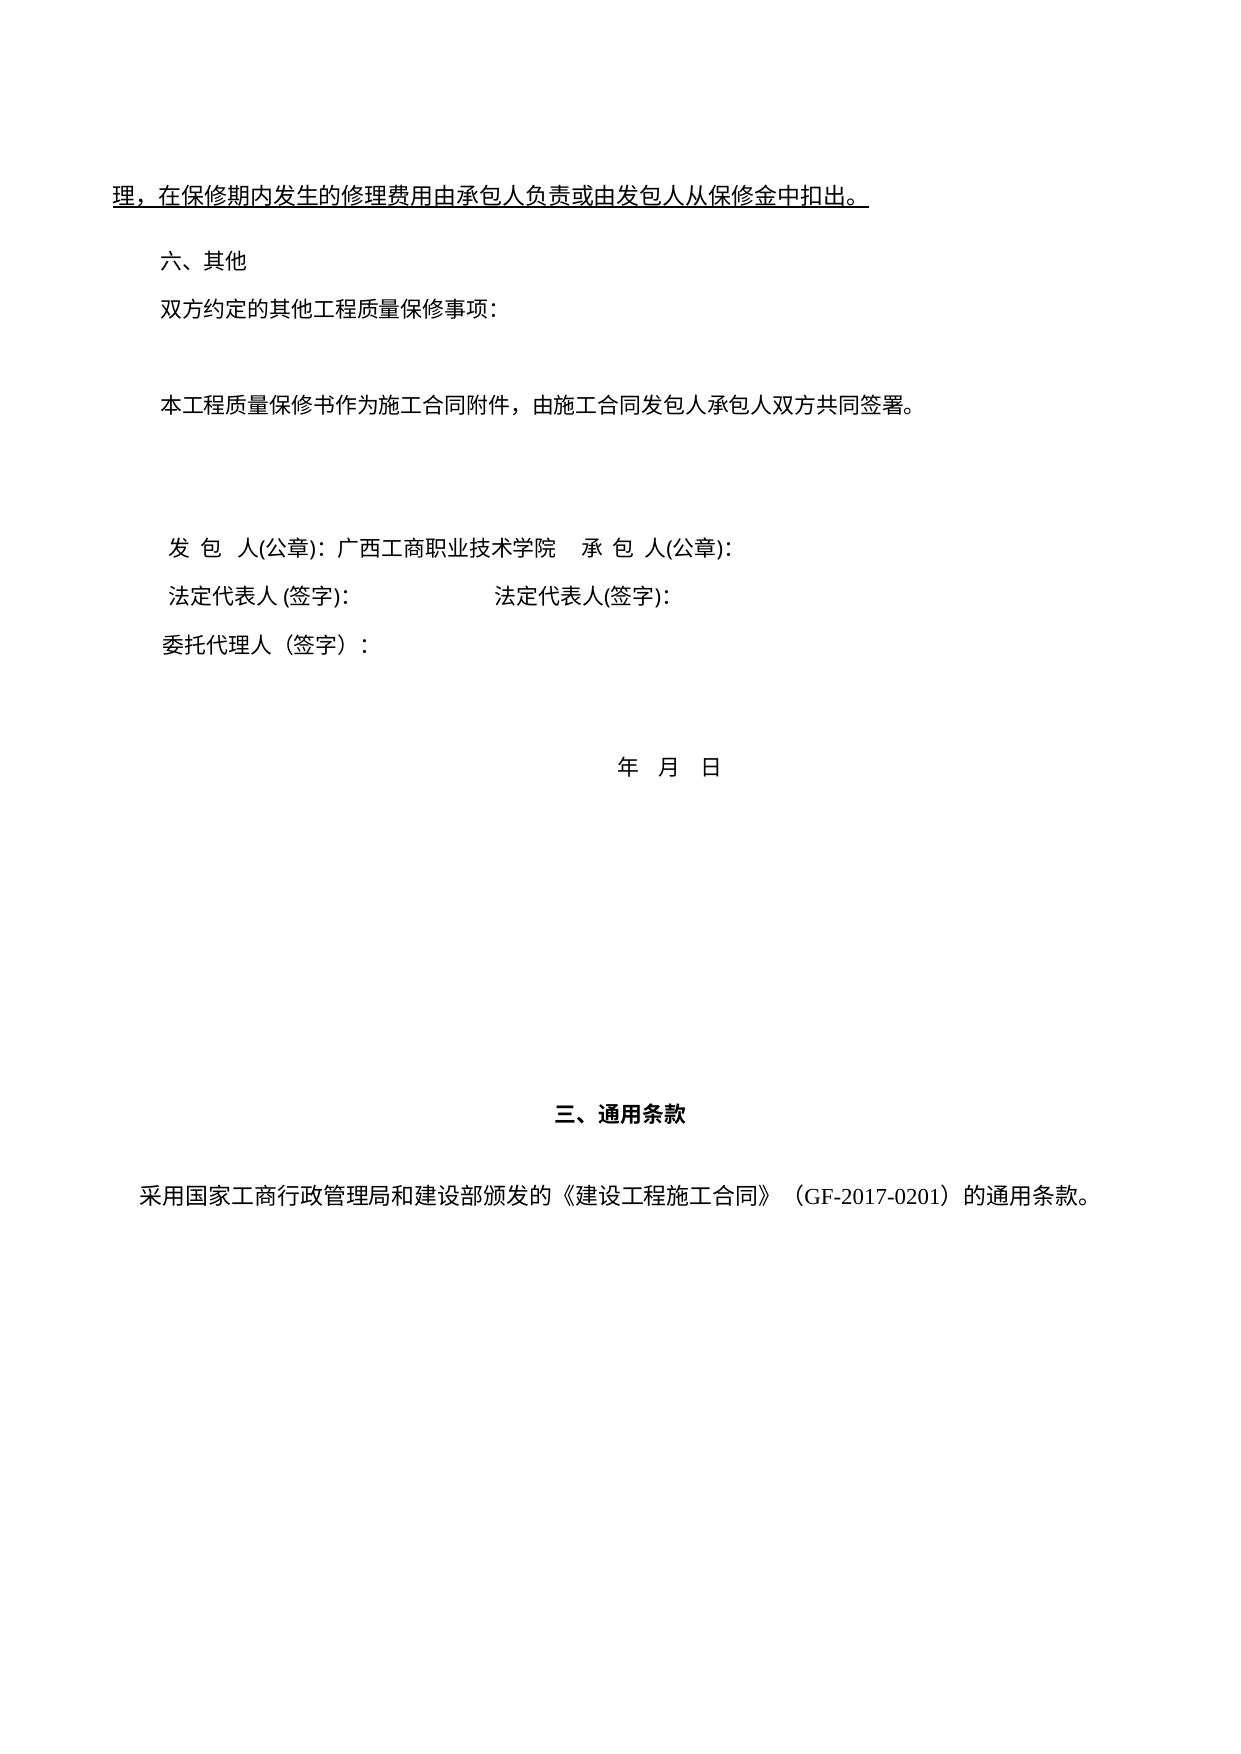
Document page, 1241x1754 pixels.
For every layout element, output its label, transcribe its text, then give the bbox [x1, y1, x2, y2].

text 本工程质量保修书作为施工合同附件，由施工合同发包人承包人双方共同签署。 [112, 388, 1128, 420]
text 法定代表人 (签字)： 法定代表人(签字)： [112, 579, 1128, 612]
text 六、其他 [112, 243, 1128, 276]
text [112, 162, 1128, 227]
text 双方约定的其他工程质量保修事项： [112, 292, 1128, 324]
text 三、通用条款 [112, 1097, 1128, 1129]
text 委托代理人（签字）： [112, 627, 1128, 660]
text 发 包 人(公章)：广西工商职业技术学院 承 包 人(公章)： [112, 531, 1128, 563]
text 年 月 日 [112, 749, 1128, 782]
text 采用国家工商行政管理局和建设部颁发的《建设工程施工合同》（GF-2017-0201）的通用条款。 [112, 1162, 1128, 1227]
